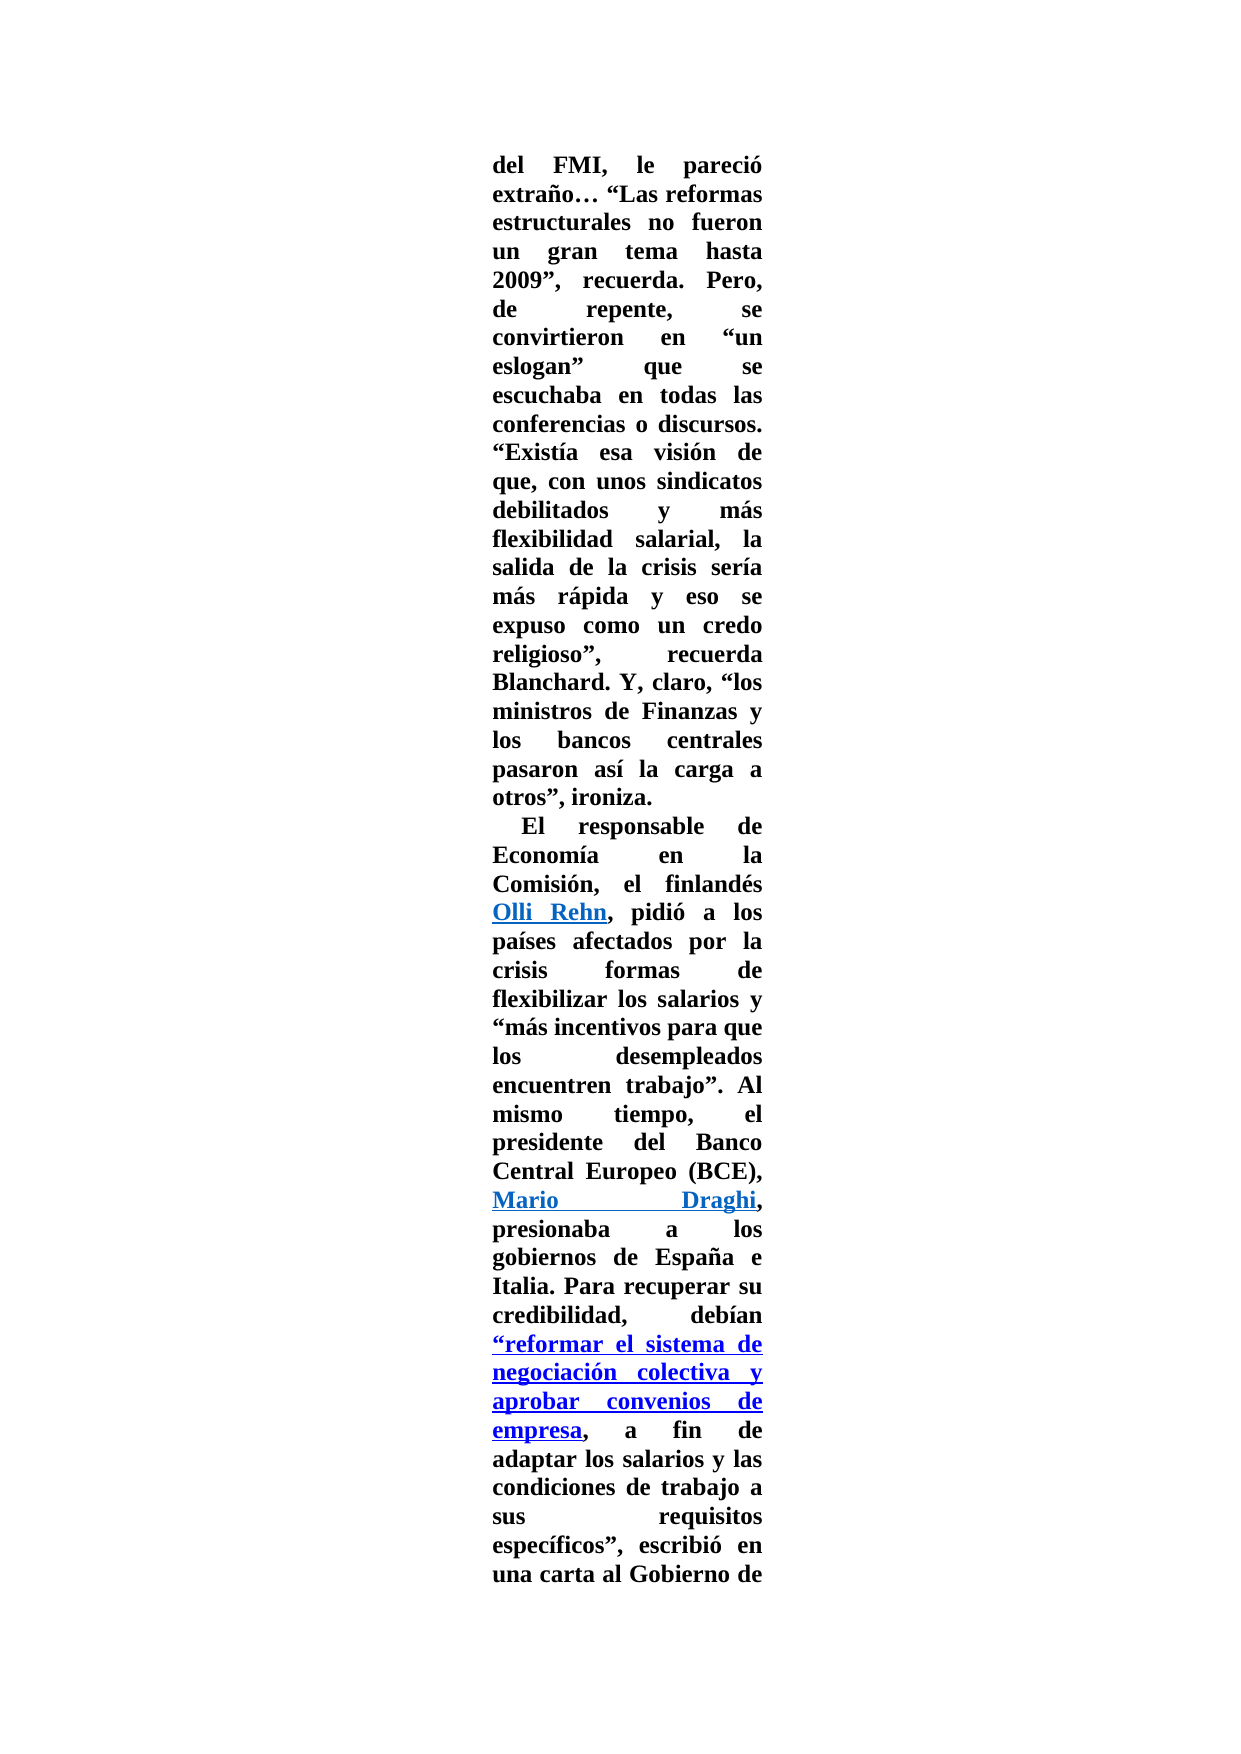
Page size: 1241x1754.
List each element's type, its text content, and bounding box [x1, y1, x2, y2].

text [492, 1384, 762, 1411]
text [492, 1413, 762, 1587]
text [492, 150, 762, 811]
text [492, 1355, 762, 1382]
